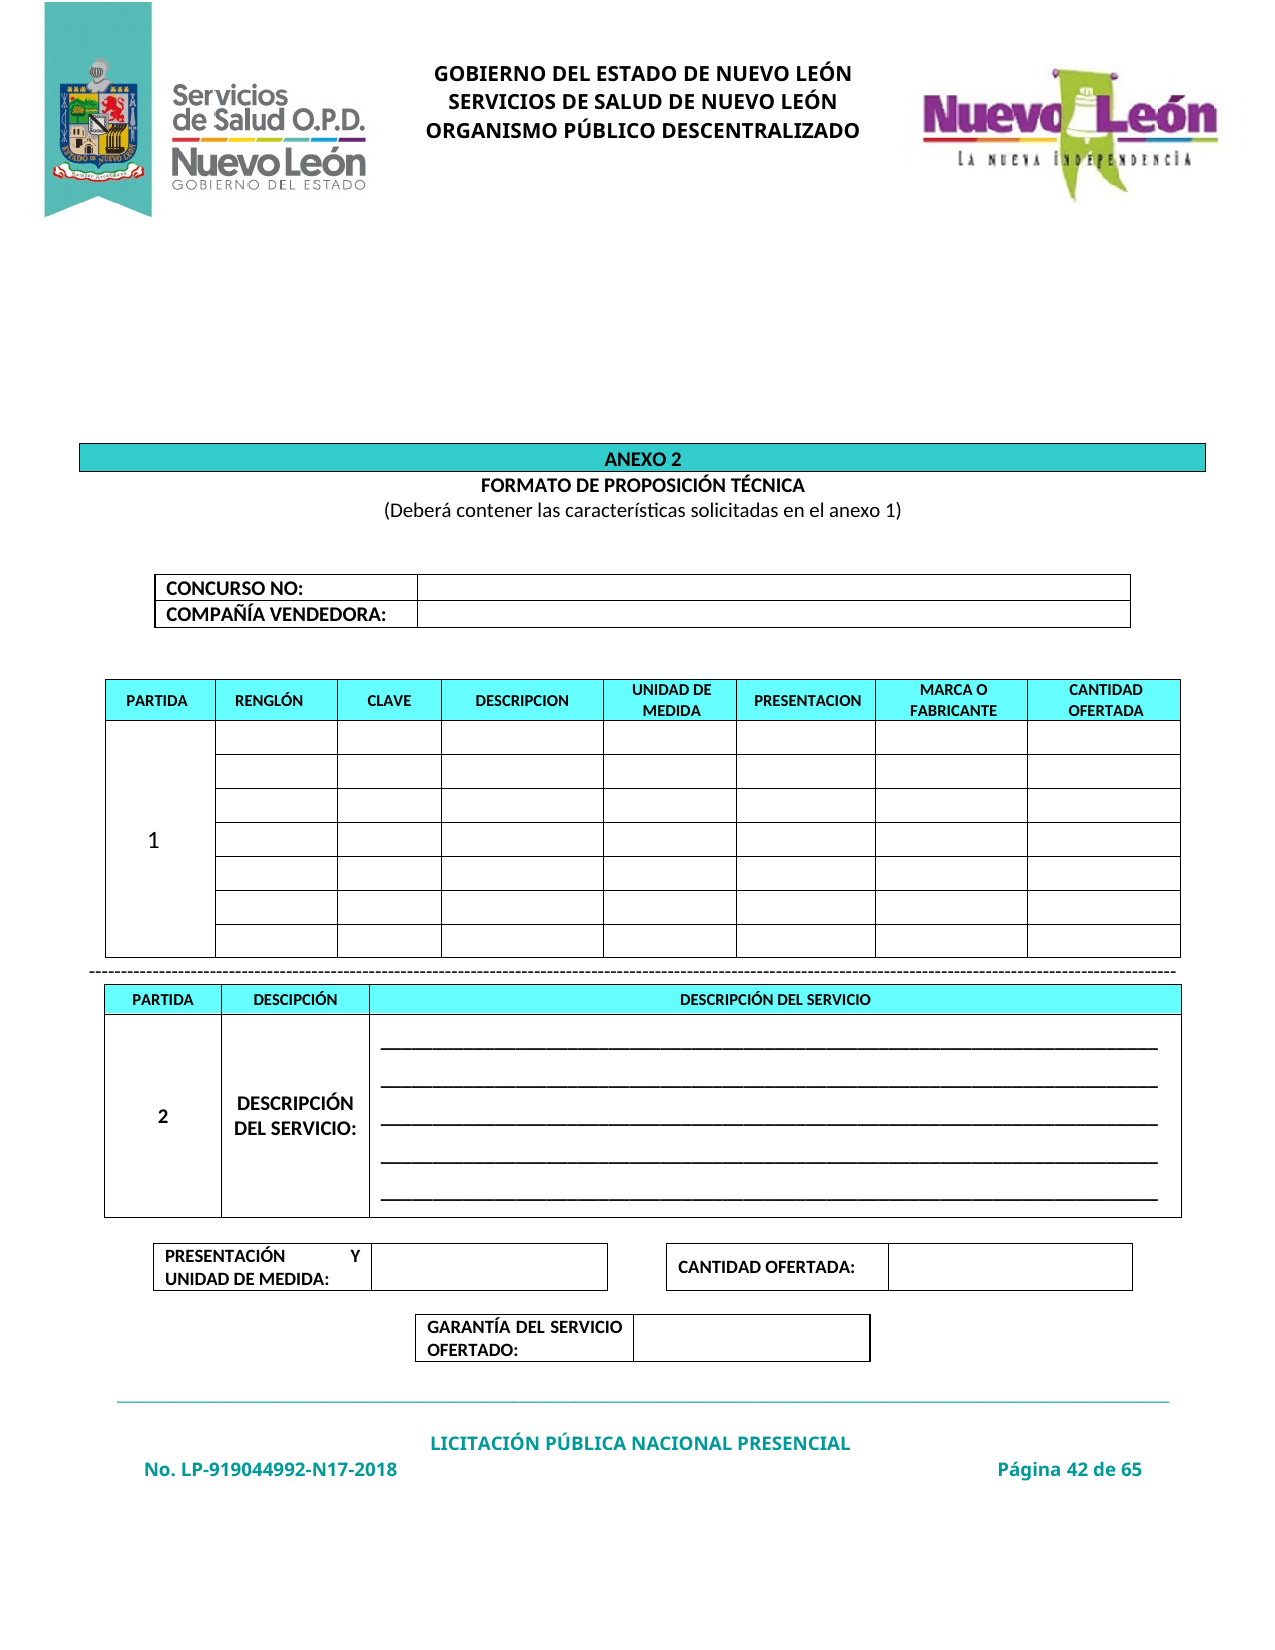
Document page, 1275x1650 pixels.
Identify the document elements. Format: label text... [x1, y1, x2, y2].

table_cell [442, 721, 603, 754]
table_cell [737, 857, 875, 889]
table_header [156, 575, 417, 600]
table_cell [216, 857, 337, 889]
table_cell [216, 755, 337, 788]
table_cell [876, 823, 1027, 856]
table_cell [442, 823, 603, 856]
picture [15, 2, 1249, 229]
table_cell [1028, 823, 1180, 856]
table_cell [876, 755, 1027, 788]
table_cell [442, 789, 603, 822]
text ANEXO 2 [80, 444, 1205, 471]
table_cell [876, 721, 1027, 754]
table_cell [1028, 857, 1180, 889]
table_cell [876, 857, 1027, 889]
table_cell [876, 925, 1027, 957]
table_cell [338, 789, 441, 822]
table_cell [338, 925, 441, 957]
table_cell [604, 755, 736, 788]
text --------------------------------------------------------------------------------------------------------------------------------------------------------------------------- [89, 958, 1182, 984]
text (Deberá contener las características solicitadas en el anexo 1) [89, 498, 1197, 523]
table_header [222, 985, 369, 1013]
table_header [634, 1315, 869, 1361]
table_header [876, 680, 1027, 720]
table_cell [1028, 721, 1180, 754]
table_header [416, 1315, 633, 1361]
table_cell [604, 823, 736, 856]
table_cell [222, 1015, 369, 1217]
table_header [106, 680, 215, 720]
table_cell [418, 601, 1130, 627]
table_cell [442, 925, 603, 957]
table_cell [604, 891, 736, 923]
text FORMATO DE PROPOSICIÓN TÉCNICA [89, 472, 1197, 498]
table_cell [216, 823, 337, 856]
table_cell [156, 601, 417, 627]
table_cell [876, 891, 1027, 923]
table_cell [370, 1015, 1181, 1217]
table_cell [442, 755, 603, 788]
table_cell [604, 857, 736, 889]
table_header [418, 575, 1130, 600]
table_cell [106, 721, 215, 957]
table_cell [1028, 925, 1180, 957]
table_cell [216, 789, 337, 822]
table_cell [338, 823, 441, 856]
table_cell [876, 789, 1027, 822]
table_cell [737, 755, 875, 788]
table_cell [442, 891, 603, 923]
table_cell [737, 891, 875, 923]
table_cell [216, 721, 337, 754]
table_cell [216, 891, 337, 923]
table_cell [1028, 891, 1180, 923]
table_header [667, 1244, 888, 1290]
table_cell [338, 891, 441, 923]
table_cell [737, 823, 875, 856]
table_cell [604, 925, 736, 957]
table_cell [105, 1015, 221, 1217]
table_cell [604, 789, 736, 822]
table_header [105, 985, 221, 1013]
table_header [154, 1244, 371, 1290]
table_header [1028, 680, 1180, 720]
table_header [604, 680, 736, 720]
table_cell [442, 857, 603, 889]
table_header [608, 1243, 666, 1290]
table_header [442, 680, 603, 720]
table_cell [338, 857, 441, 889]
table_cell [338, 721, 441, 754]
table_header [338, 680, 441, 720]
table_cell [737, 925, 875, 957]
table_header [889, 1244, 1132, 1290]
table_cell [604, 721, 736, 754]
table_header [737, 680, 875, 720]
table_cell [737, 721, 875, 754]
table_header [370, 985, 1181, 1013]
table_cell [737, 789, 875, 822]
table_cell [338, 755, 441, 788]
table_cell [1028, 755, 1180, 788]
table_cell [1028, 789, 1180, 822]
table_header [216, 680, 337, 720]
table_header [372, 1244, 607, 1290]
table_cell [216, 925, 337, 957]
